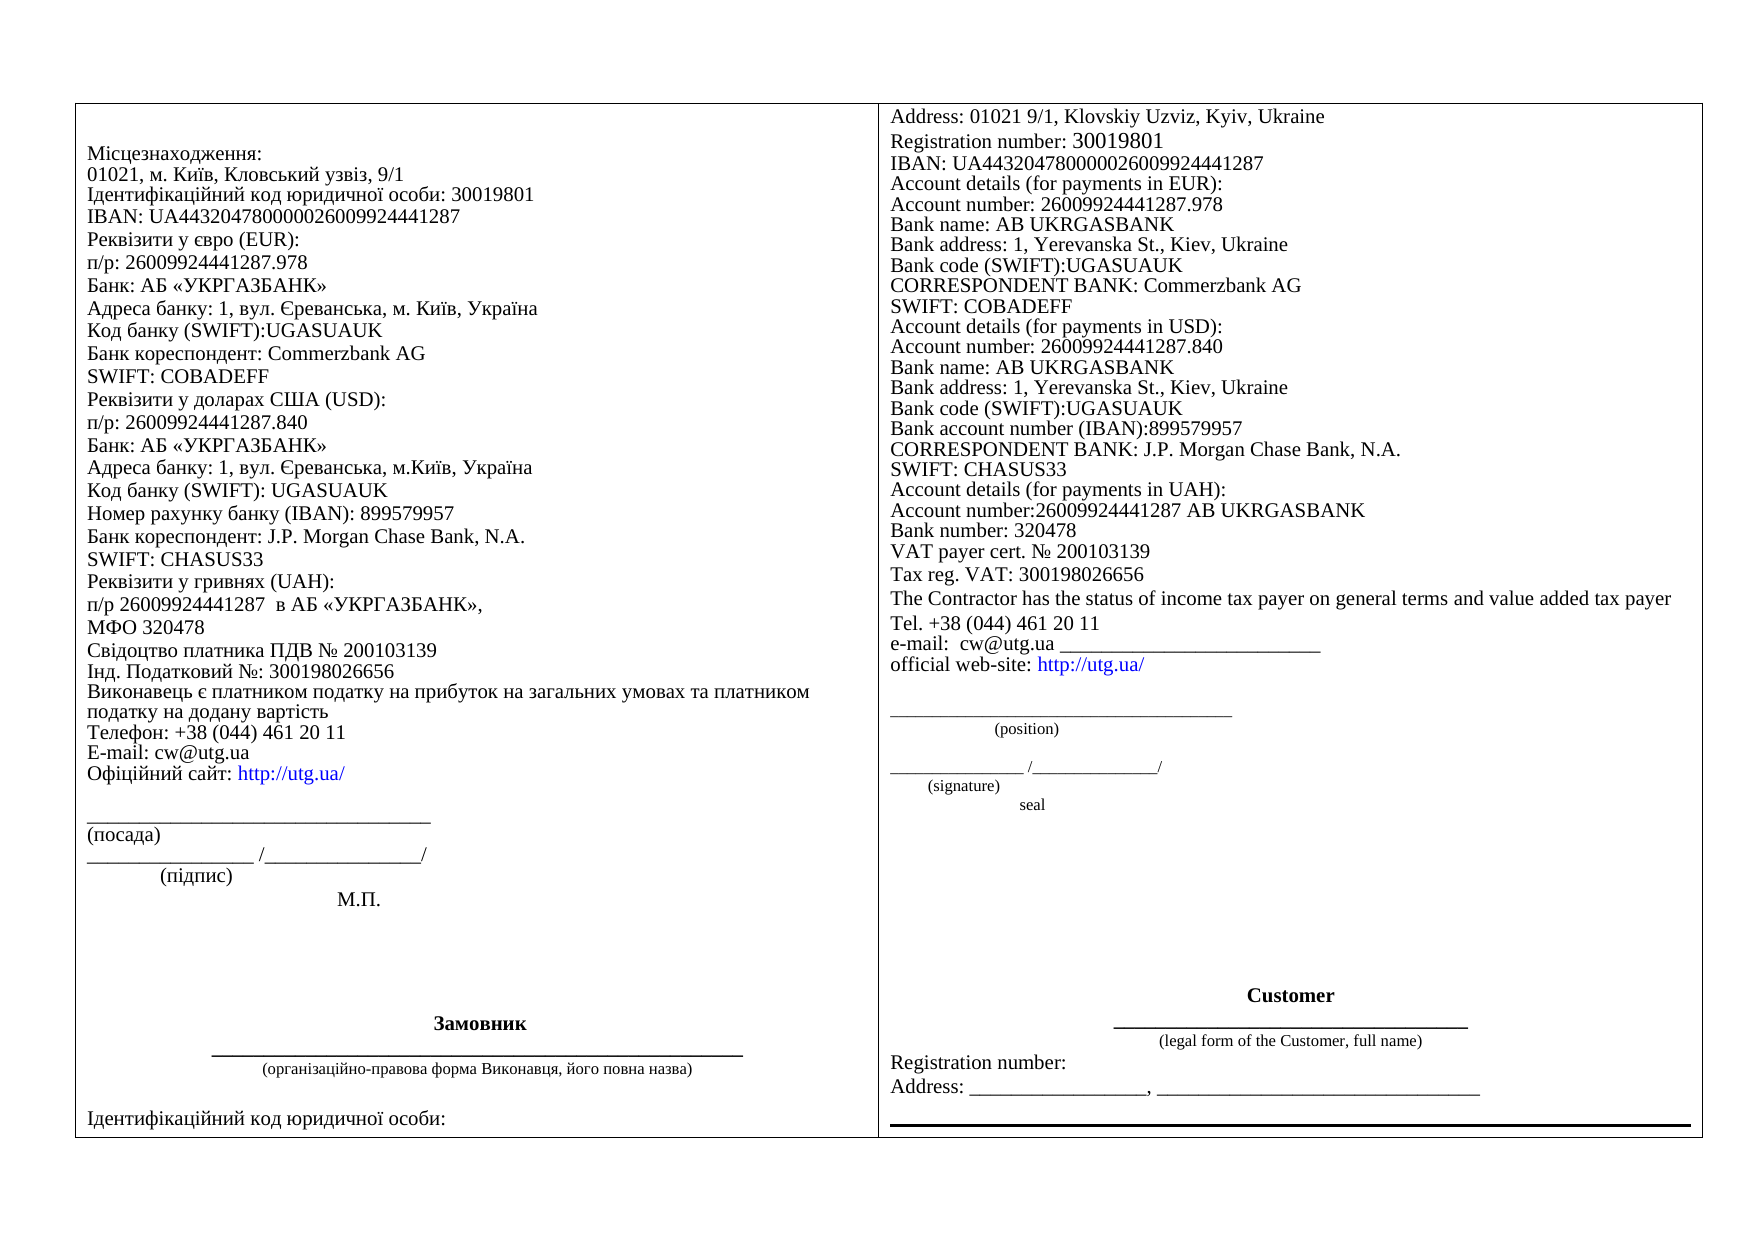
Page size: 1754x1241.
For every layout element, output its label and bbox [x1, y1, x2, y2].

table_header [879, 104, 1702, 1137]
table_header [76, 104, 878, 1137]
